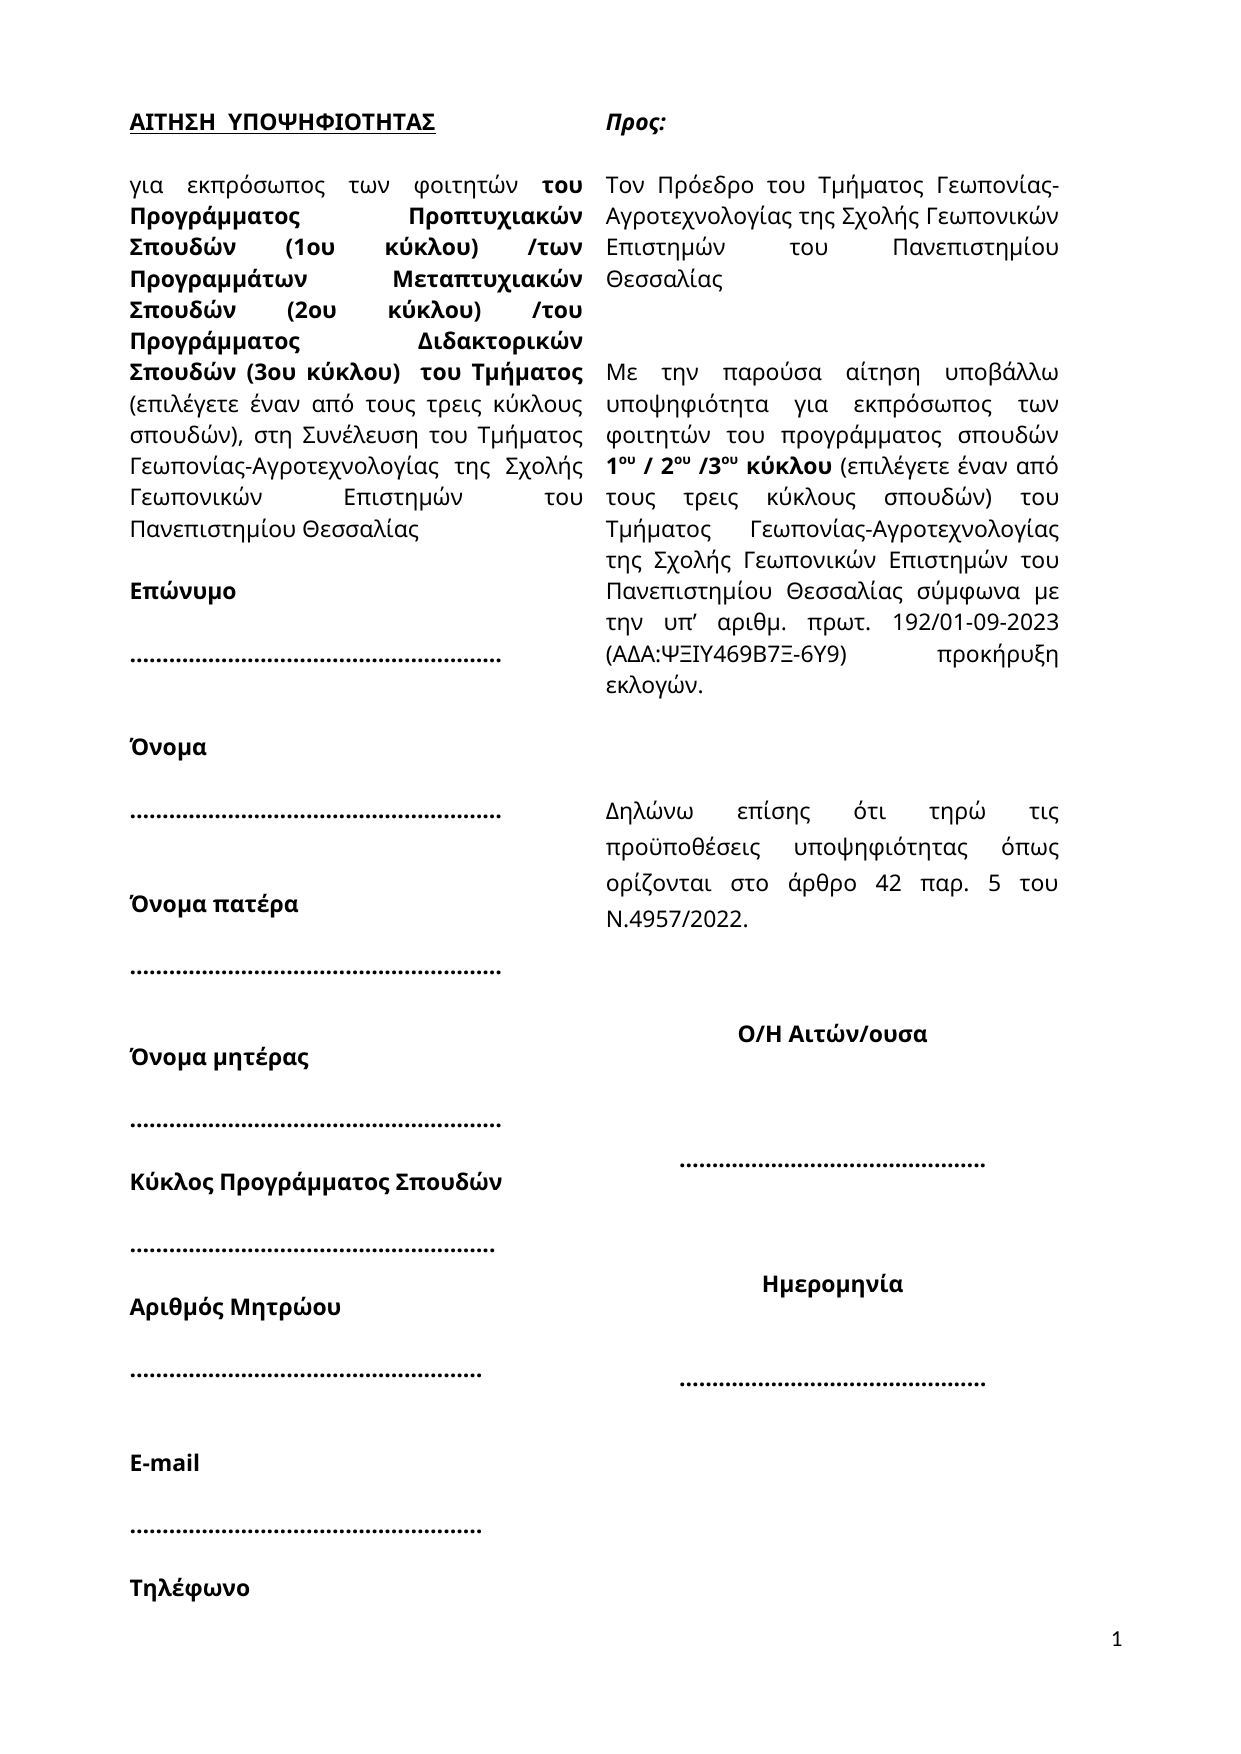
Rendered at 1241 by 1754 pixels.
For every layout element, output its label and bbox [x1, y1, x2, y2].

table_header [118, 106, 594, 1603]
table_header [594, 106, 1070, 1603]
